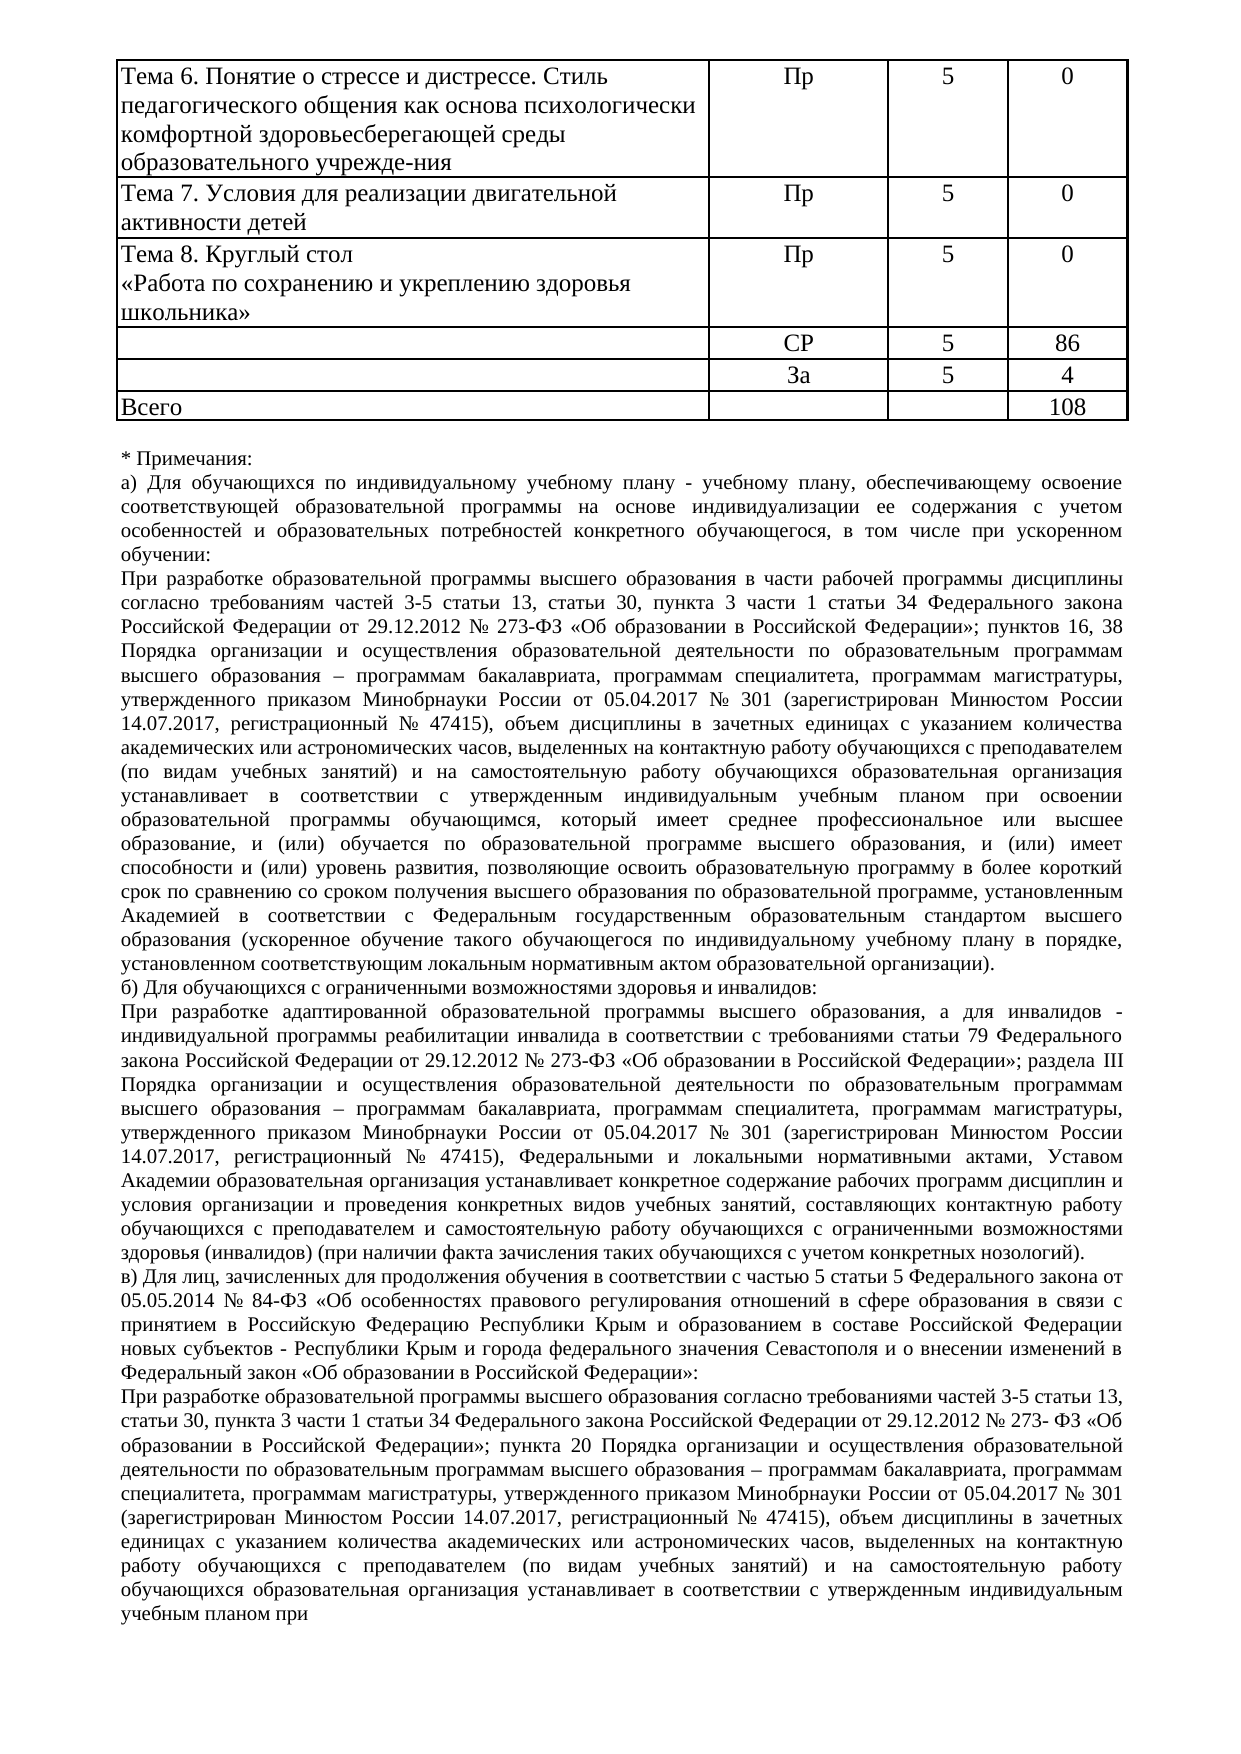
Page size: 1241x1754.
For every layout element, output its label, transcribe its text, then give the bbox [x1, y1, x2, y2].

table_cell Пр [710, 178, 887, 237]
table_cell 5 [889, 328, 1007, 358]
table_cell Тема 8. Круглый стол «Работа по сохранению и укреплению здоровья школьника» [118, 239, 708, 326]
table_cell * Примечания: а) Для обучающихся по индивидуальному учебному плану - учебному плану, обеспечивающему освоение соответствующей образовательной программы на основе индивидуализации ее содержания с учетом особенностей и образовательных потребностей конкретного обучающегося, в том числе при ускоренном обучении: При разработке образовательной программы высшего образования в части рабочей программы дисциплины согласно требованиям частей 3-5 статьи 13, статьи 30, пункта 3 части 1 статьи 34 Федерального закона Российской Федерации от 29.12.2012 № 273-ФЗ «Об образовании в Российской Федерации»; пунктов 16, 38 Порядка организации и осуществления образовательной деятельности по образовательным программам высшего образования – программам бакалавриата, программам специалитета, программам магистратуры, утвержденного приказом Минобрнауки России от 05.04.2017 № 301 (зарегистрирован Минюстом России 14.07.2017, регистрационный № 47415), объем дисциплины в зачетных единицах с указанием количества академических или астрономических часов, выделенных на контактную работу обучающихся с преподавателем (по видам учебных занятий) и на самостоятельную работу обучающихся образовательная организация устанавливает в соответствии с утвержденным индивидуальным учебным планом при освоении образовательной программы обучающимся, который имеет среднее профессиональное или высшее образование, и (или) обучается по образовательной программе высшего образования, и (или) имеет способности и (или) уровень развития, позволяющие освоить образовательную программу в более короткий срок по сравнению со сроком получения высшего образования по образовательной программе, установленным Академией в соответствии с Федеральным государственным образовательным стандартом высшего образования (ускоренное обучение такого обучающегося по индивидуальному учебному плану в порядке, установленном соответствующим локальным нормативным актом образовательной организации). б) Для обучающихся с ограниченными возможностями здоровья и инвалидов: При разработке адаптированной образовательной программы высшего образования, а для инвалидов - индивидуальной программы реабилитации инвалида в соответствии с требованиями статьи 79 Федерального закона Российской Федерации от 29.12.2012 № 273-ФЗ «Об образовании в Российской Федерации»; раздела III Порядка организации и осуществления образовательной деятельности по образовательным программам высшего образования – программам бакалавриата, программам специалитета, программам магистратуры, утвержденного приказом Минобрнауки России от 05.04.2017 № 301 (зарегистрирован Минюстом России 14.07.2017, регистрационный № 47415), Федеральными и локальными нормативными актами, Уставом Академии образовательная организация устанавливает конкретное содержание рабочих программ дисциплин и условия организации и проведения конкретных видов учебных занятий, составляющих контактную работу обучающихся с преподавателем и самостоятельную работу обучающихся с ограниченными возможностями здоровья (инвалидов) (при наличии факта зачисления таких обучающихся с учетом конкретных нозологий). в) Для лиц, зачисленных для продолжения обучения в соответствии с частью 5 статьи 5 Федерального закона от 05.05.2014 № 84-ФЗ «Об особенностях правового регулирования отношений в сфере образования в связи с принятием в Российскую Федерацию Республики Крым и образованием в составе Российской Федерации новых субъектов - Республики Крым и города федерального значения Севастополя и о внесении изменений в Федеральный закон «Об образовании в Российской Федерации»: При разработке образовательной программы высшего образования согласно требованиями частей 3-5 статьи 13, статьи 30, пункта 3 части 1 статьи 34 Федерального закона Российской Федерации от 29.12.2012 № 273- ФЗ «Об образовании в Российской Федерации»; пункта 20 Порядка организации и осуществления образовательной деятельности по образовательным программам высшего образования – программам бакалавриата, программам специалитета, программам магистратуры, утвержденного приказом Минобрнауки России от 05.04.2017 № 301 (зарегистрирован Минюстом России 14.07.2017, регистрационный № 47415), объем дисциплины в зачетных единицах с указанием количества академических или астрономических часов, выделенных на контактную работу обучающихся с преподавателем (по видам учебных занятий) и на самостоятельную работу обучающихся образовательная организация устанавливает в соответствии с утвержденным индивидуальным учебным планом при [117, 421, 1127, 1662]
table_header 5 [889, 61, 1007, 176]
table_cell 86 [1009, 328, 1126, 358]
table_header Пр [710, 61, 887, 176]
table_cell [118, 360, 708, 389]
table_cell 0 [1009, 239, 1126, 326]
table_cell 5 [889, 178, 1007, 237]
table_cell 5 [889, 239, 1007, 326]
table_header 0 [1009, 61, 1126, 176]
table_cell СР [710, 328, 887, 358]
table_cell 4 [1009, 360, 1126, 389]
table_cell За [710, 360, 887, 389]
table_cell 0 [1009, 178, 1126, 237]
table_cell Тема 7. Условия для реализации двигательной активности детей [118, 178, 708, 237]
table_cell [889, 392, 1007, 418]
table_cell 108 [1009, 392, 1126, 418]
table_cell [118, 328, 708, 358]
table_cell Пр [710, 239, 887, 326]
table_cell 5 [889, 360, 1007, 389]
table_cell [710, 392, 887, 418]
table_header Тема 6. Понятие о стрессе и дистрессе. Стиль педагогического общения как основа психологически комфортной здоровьесберегающей среды образовательного учрежде-ния [118, 61, 708, 176]
table_cell Всего [118, 392, 708, 418]
